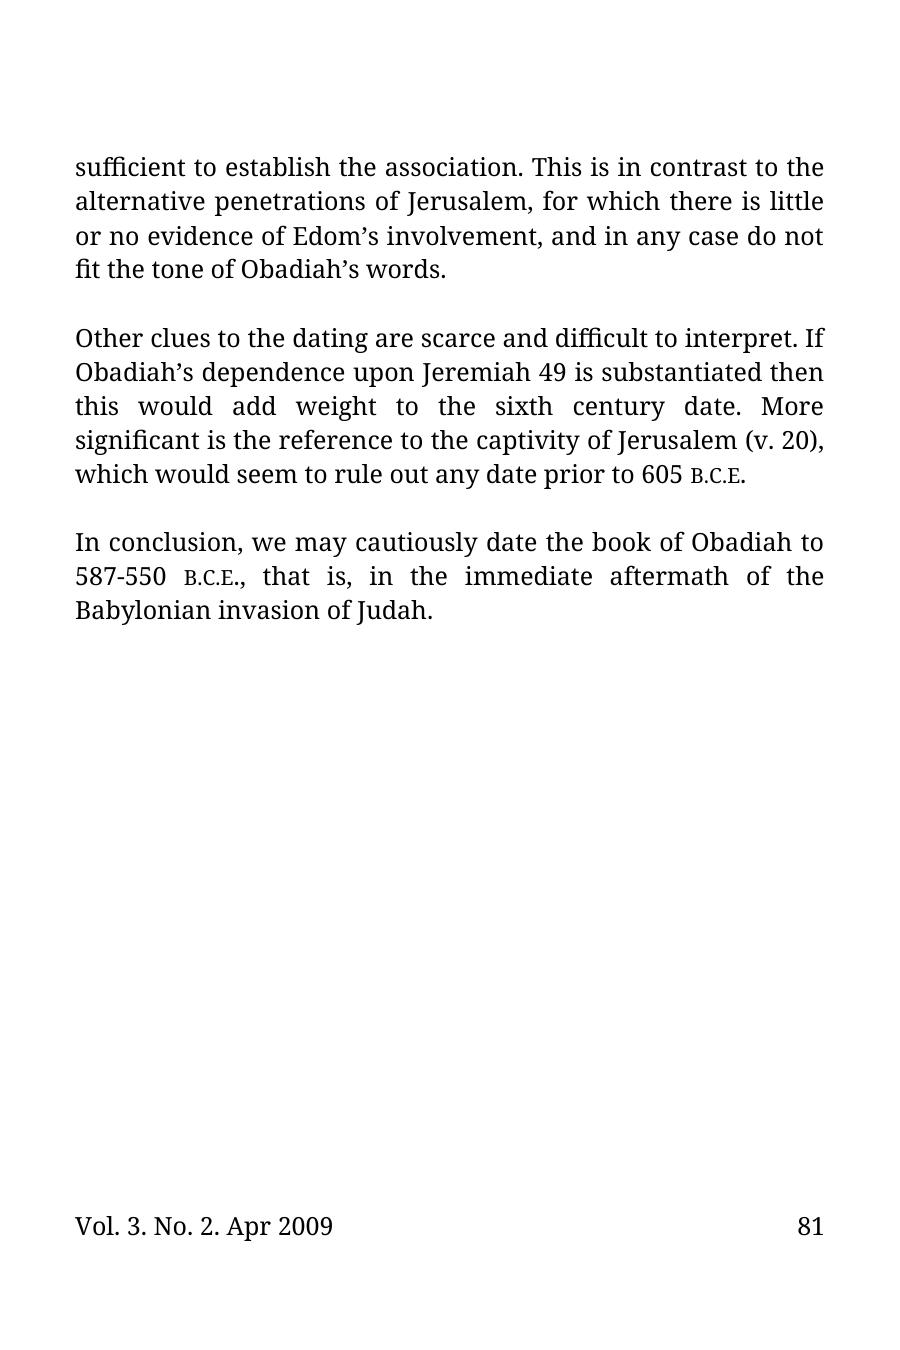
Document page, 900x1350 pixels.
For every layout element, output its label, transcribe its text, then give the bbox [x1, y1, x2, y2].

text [75, 150, 825, 286]
text In conclusion, we may cautiously date the book of Obadiah to 587-550 B.C.E., that is, in the immediate aftermath of the Babylonian invasion of Judah. [75, 525, 825, 627]
text Other clues to the dating are scarce and difficult to interpret. If Obadiah’s dependence upon Jeremiah 49 is substantiated then this would add weight to the sixth century date. More significant is the reference to the captivity of Jerusalem (v. 20), which would seem to rule out any date prior to 605 B.C.E. [75, 320, 825, 491]
